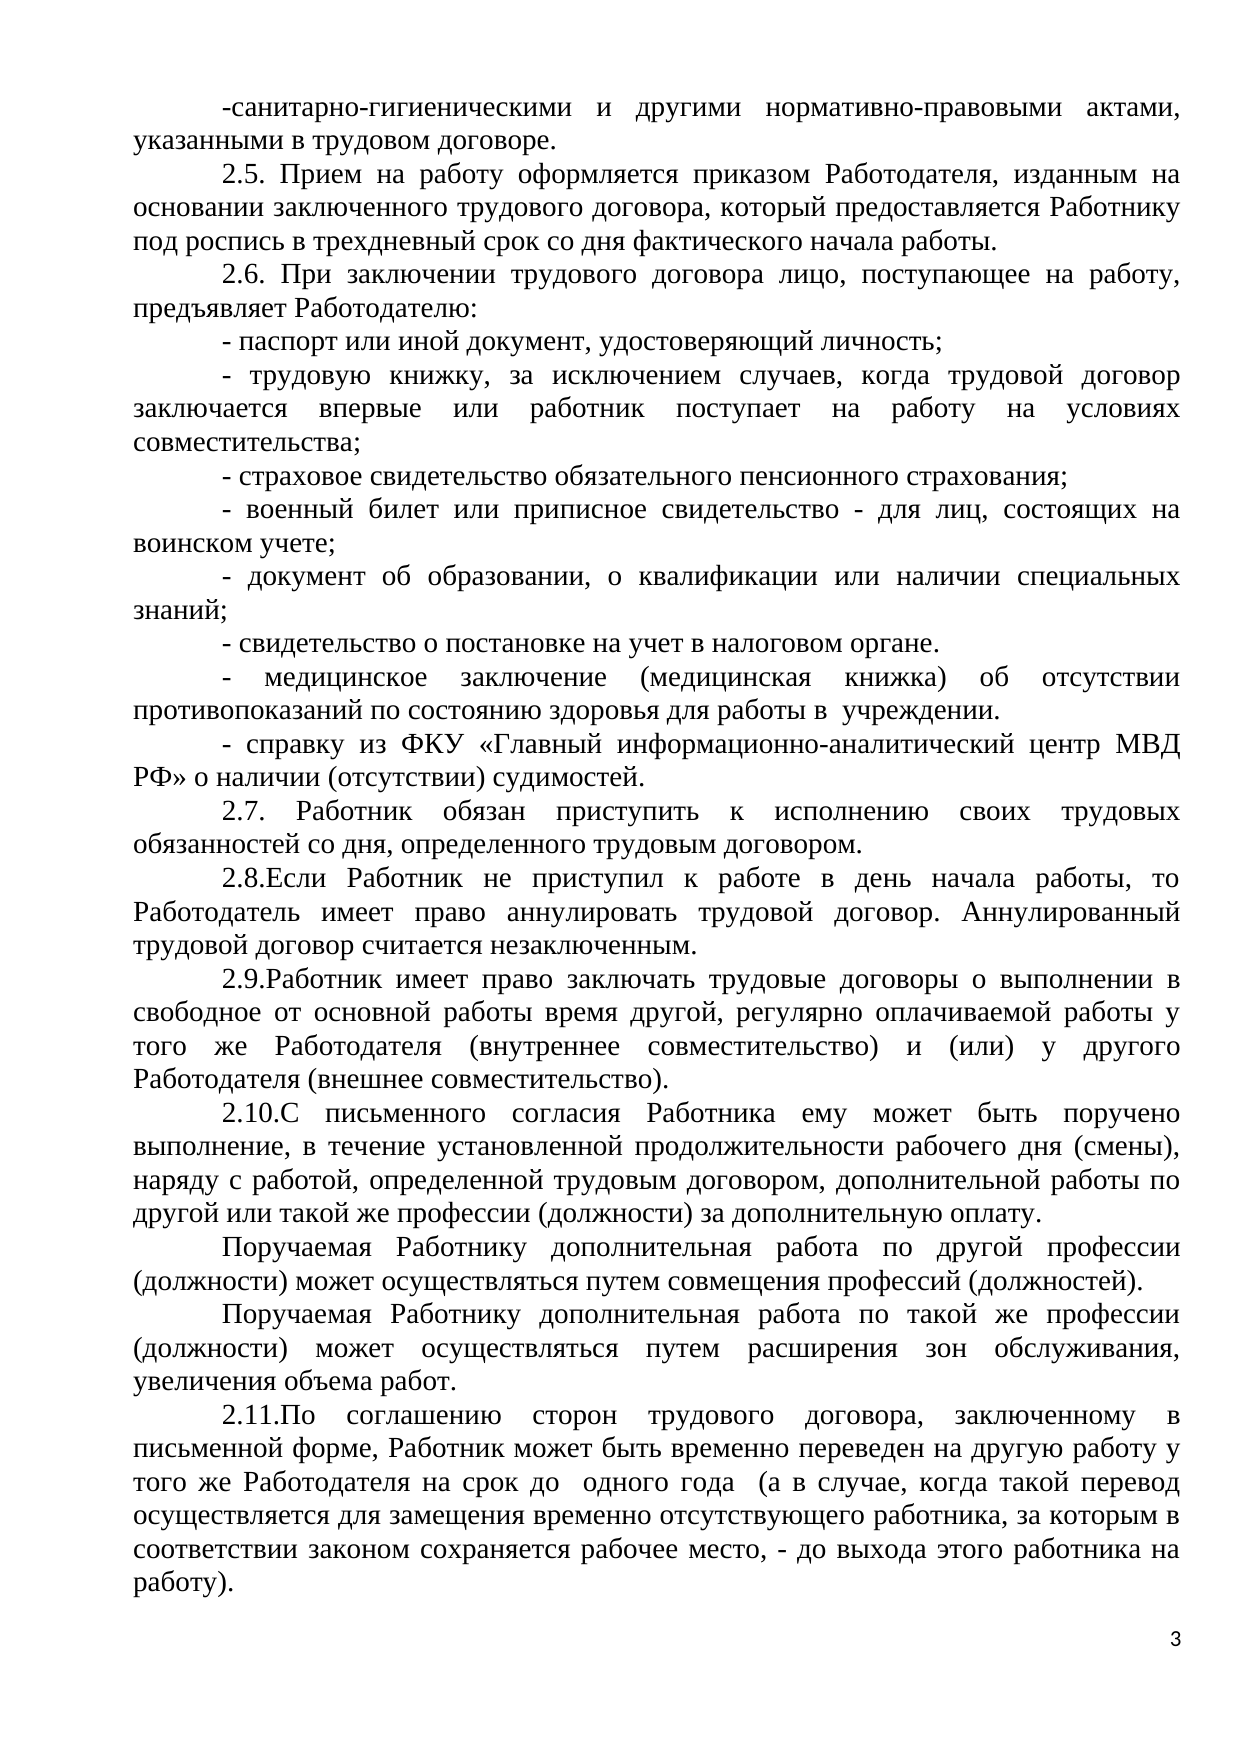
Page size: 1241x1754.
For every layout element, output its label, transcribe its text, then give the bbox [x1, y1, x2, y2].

text 2.11.По соглашению сторон трудового договора, заключенному в письменной форме, Работник может быть временно переведен на другую работу у того же Работодателя на срок до одного года (а в случае, когда такой перевод осуществляется для замещения временно отсутствующего работника, за которым в соответствии законом сохраняется рабочее место, - до выхода этого работника на работу). [133, 1397, 1181, 1598]
text 2.8.Если Работник не приступил к работе в день начала работы, то Работодатель имеет право аннулировать трудовой договор. Аннулированный трудовой договор считается незаключенным. [133, 860, 1181, 961]
text - медицинское заключение (медицинская книжка) об отсутствии противопоказаний по состоянию здоровья для работы в учреждении. [133, 659, 1181, 726]
text - паспорт или иной документ, удостоверяющий личность; [133, 323, 1181, 357]
text - военный билет или приписное свидетельство - для лиц, состоящих на воинском учете; [133, 491, 1181, 558]
text - трудовую книжку, за исключением случаев, когда трудовой договор заключается впервые или работник поступает на работу на условиях совместительства; [133, 357, 1181, 458]
text - документ об образовании, о квалификации или наличии специальных знаний; [133, 558, 1181, 625]
text Поручаемая Работнику дополнительная работа по такой же профессии (должности) может осуществляться путем расширения зон обслуживания, увеличения объема работ. [133, 1296, 1181, 1397]
text 2.6. При заключении трудового договора лицо, поступающее на работу, предъявляет Работодателю: [133, 256, 1181, 323]
text - страховое свидетельство обязательного пенсионного страхования; [133, 458, 1181, 491]
text 2.9.Работник имеет право заключать трудовые договоры о выполнении в свободное от основной работы время другой, регулярно оплачиваемой работы у того же Работодателя (внутреннее совместительство) и (или) у другого Работодателя (внешнее совместительство). [133, 961, 1181, 1095]
text - свидетельство о постановке на учет в налоговом органе. [133, 625, 1181, 659]
text 2.5. Прием на работу оформляется приказом Работодателя, изданным на основании заключенного трудового договора, который предоставляется Работнику под роспись в трехдневный срок со дня фактического начала работы. [133, 156, 1181, 256]
text - справку из ФКУ «Главный информационно-аналитический центр МВД РФ» о наличии (отсутствии) судимостей. [133, 726, 1181, 793]
text Поручаемая Работнику дополнительная работа по другой профессии (должности) может осуществляться путем совмещения профессий (должностей). [133, 1229, 1181, 1296]
text 2.10.С письменного согласия Работника ему может быть поручено выполнение, в течение установленной продолжительности рабочего дня (смены), наряду с работой, определенной трудовым договором, дополнительной работы по другой или такой же профессии (должности) за дополнительную оплату. [133, 1095, 1181, 1229]
text 2.7. Работник обязан приступить к исполнению своих трудовых обязанностей со дня, определенного трудовым договором. [133, 793, 1181, 860]
text -санитарно-гигиеническими и другими нормативно-правовыми актами, указанными в трудовом договоре. [133, 89, 1181, 156]
